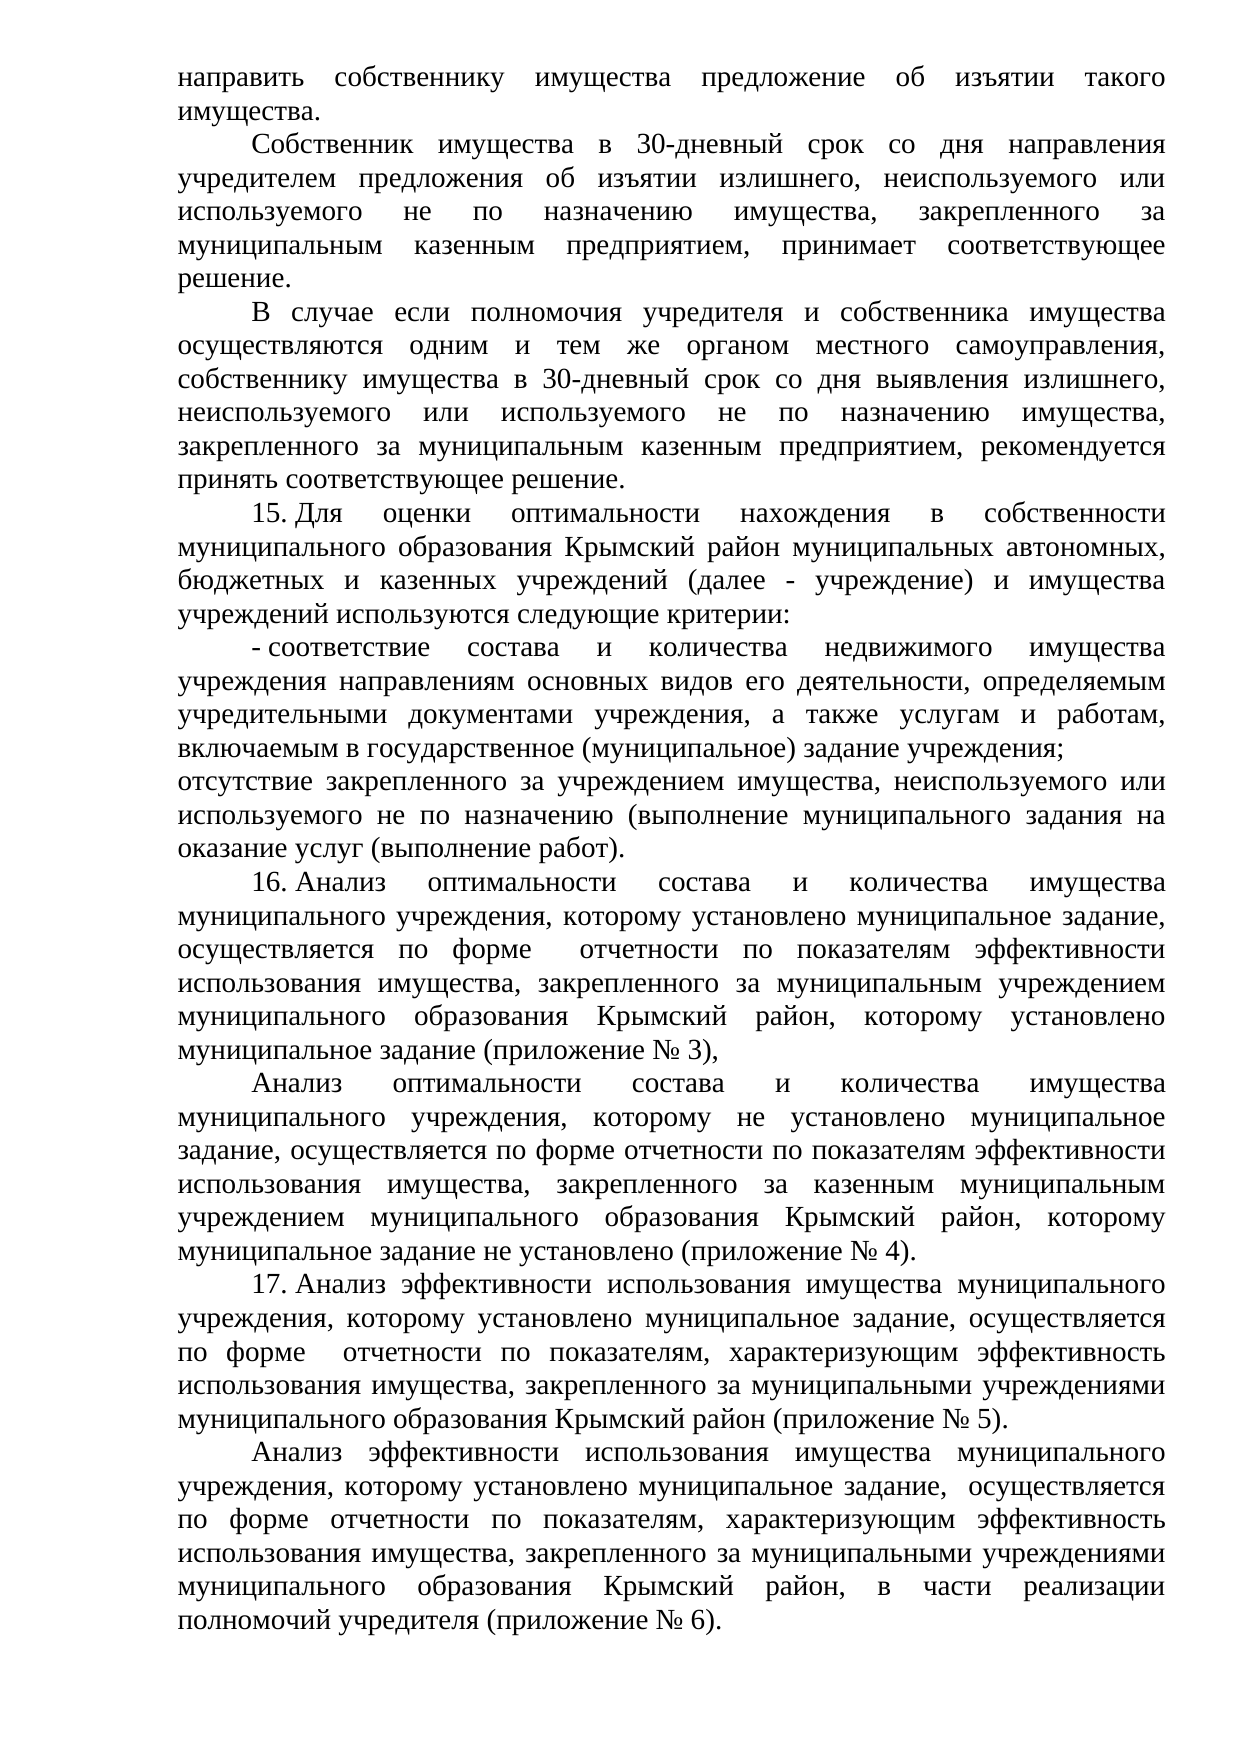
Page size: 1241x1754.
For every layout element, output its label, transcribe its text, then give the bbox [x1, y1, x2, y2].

text - соответствие состава и количества недвижимого имущества учреждения направлениям основных видов его деятельности, определяемым учредительными документами учреждения, а также услугам и работам, включаемым в государственное (муниципальное) задание учреждения; [177, 629, 1166, 763]
text Собственник имущества в 30-дневный срок со дня направления учредителем предложения об изъятии излишнего, неиспользуемого или используемого не по назначению имущества, закрепленного за муниципальным казенным предприятием, принимает соответствующее решение. [177, 126, 1166, 294]
text Анализ оптимальности состава и количества имущества муниципального учреждения, которому не установлено муниципальное задание, осуществляется по форме отчетности по показателям эффективности использования имущества, закрепленного за казенным муниципальным учреждением муниципального образования Крымский район, которому муниципальное задание не установлено (приложение № 4). [177, 1065, 1166, 1267]
text 16. Анализ оптимальности состава и количества имущества муниципального учреждения, которому установлено муниципальное задание, осуществляется по форме отчетности по показателям эффективности использования имущества, закрепленного за муниципальным учреждением муниципального образования Крымский район, которому установлено муниципальное задание (приложение № 3), [177, 864, 1166, 1065]
text отсутствие закрепленного за учреждением имущества, неиспользуемого или используемого не по назначению (выполнение муниципального задания на оказание услуг (выполнение работ). [177, 763, 1166, 864]
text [177, 59, 1166, 126]
text 17. Анализ эффективности использования имущества муниципального учреждения, которому установлено муниципальное задание, осуществляется по форме отчетности по показателям, характеризующим эффективность использования имущества, закрепленного за муниципальными учреждениями муниципального образования Крымский район (приложение № 5). [177, 1267, 1166, 1434]
text 15. Для оценки оптимальности нахождения в собственности муниципального образования Крымский район муниципальных автономных, бюджетных и казенных учреждений (далее - учреждение) и имущества учреждений используются следующие критерии: [177, 495, 1166, 629]
text Анализ эффективности использования имущества муниципального учреждения, которому установлено муниципальное задание, осуществляется по форме отчетности по показателям, характеризующим эффективность использования имущества, закрепленного за муниципальными учреждениями муниципального образования Крымский район, в части реализации полномочий учредителя (приложение № 6). [177, 1434, 1166, 1636]
text В случае если полномочия учредителя и собственника имущества осуществляются одним и тем же органом местного самоуправления, собственнику имущества в 30-дневный срок со дня выявления излишнего, неиспользуемого или используемого не по назначению имущества, закрепленного за муниципальным казенным предприятием, рекомендуется принять соответствующее решение. [177, 294, 1166, 495]
